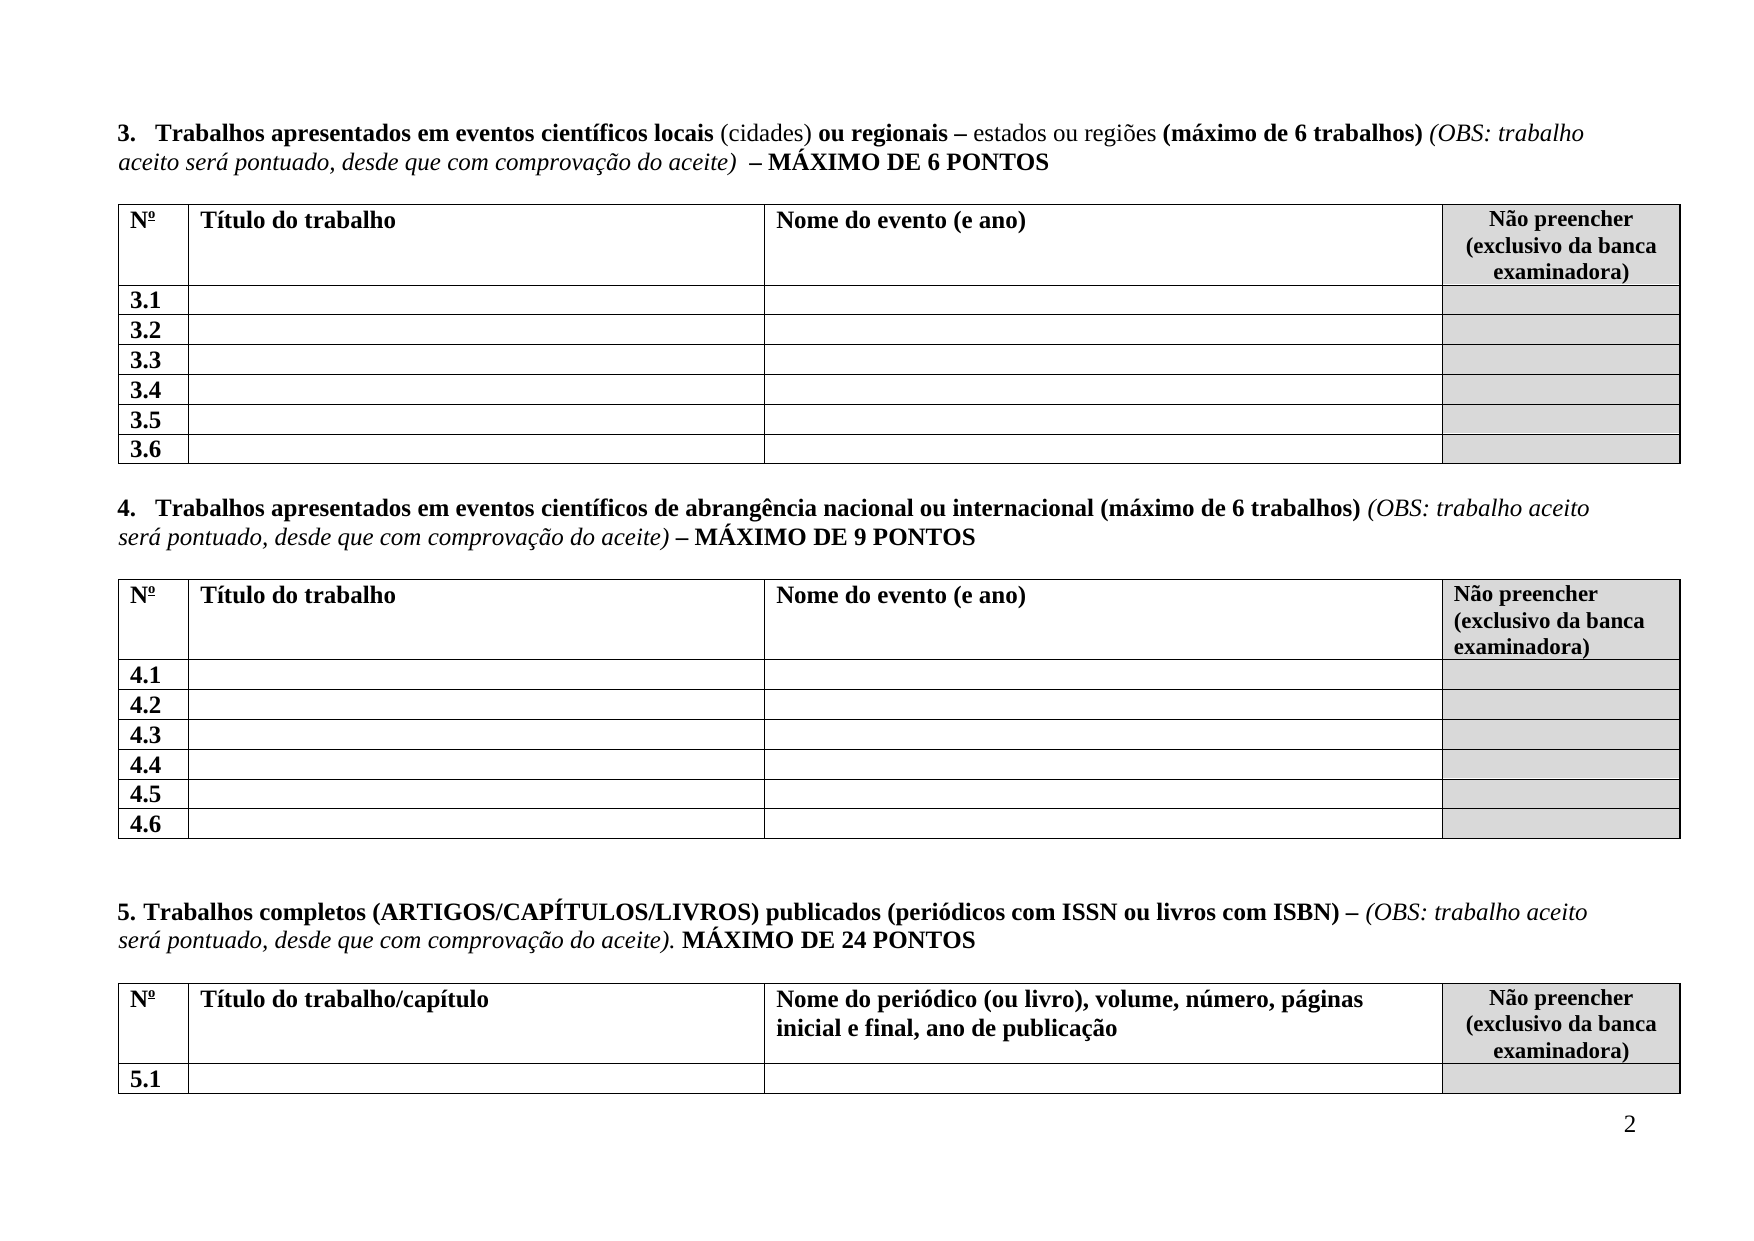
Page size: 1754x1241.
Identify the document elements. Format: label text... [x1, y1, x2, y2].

table_cell 3.6 [119, 435, 188, 463]
table_header Nome do evento (e ano) [765, 580, 1442, 659]
table_cell [189, 286, 764, 314]
table_cell [765, 780, 1442, 808]
table_header No [119, 984, 188, 1063]
table_cell 4.2 [119, 690, 188, 719]
table_cell 4.6 [119, 809, 188, 838]
table_header No [119, 205, 188, 284]
table_cell [189, 809, 764, 838]
table_cell 3.1 [119, 286, 188, 314]
list Trabalhos apresentados em eventos científicos locais (cidades) ou regionais – estados ou regiões (máximo de 6 trabalhos) (OBS: trabalho aceito será pontuado, desde que com comprovação do aceite) – MÁXIMO DE 6 PONTOS [117, 118, 1636, 176]
table_cell 3.3 [119, 345, 188, 374]
table_header Nome do evento (e ano) [765, 205, 1442, 284]
table_cell [765, 660, 1442, 689]
table_cell [189, 660, 764, 689]
table_cell [765, 345, 1442, 374]
table_cell [765, 405, 1442, 433]
table_cell [189, 435, 764, 463]
table_header Título do trabalho [189, 580, 764, 659]
table_cell [189, 720, 764, 749]
table_cell 3.5 [119, 405, 188, 433]
table_cell [765, 286, 1442, 314]
table_cell [1443, 435, 1679, 463]
table_cell [765, 315, 1442, 344]
list Trabalhos apresentados em eventos científicos de abrangência nacional ou internacional (máximo de 6 trabalhos) (OBS: trabalho aceito será pontuado, desde que com comprovação do aceite) – MÁXIMO DE 9 PONTOS [117, 493, 1636, 551]
table_cell 4.4 [119, 750, 188, 778]
table_cell [1443, 1064, 1679, 1093]
table_cell [1443, 750, 1679, 778]
table_cell [1443, 315, 1679, 344]
table_cell [189, 315, 764, 344]
table_header Título do trabalho [189, 205, 764, 284]
table_cell [1443, 345, 1679, 374]
table_header Nome do periódico (ou livro), volume, número, páginas inicial e final, ano de publicação [765, 984, 1442, 1063]
table_cell [189, 405, 764, 433]
table_cell [1443, 286, 1679, 314]
table_cell [765, 375, 1442, 404]
table_cell [765, 809, 1442, 838]
table_cell [765, 690, 1442, 719]
table_header Título do trabalho/capítulo [189, 984, 764, 1063]
table_cell [189, 780, 764, 808]
table_cell [189, 375, 764, 404]
table_header Não preencher (exclusivo da banca examinadora) [1443, 984, 1679, 1063]
table_cell [1443, 660, 1679, 689]
table_cell [1443, 690, 1679, 719]
table_cell 4.5 [119, 780, 188, 808]
table_cell [189, 345, 764, 374]
table_cell [765, 1064, 1442, 1093]
list Trabalhos completos (ARTIGOS/CAPÍTULOS/LIVROS) publicados (periódicos com ISSN ou livros com ISBN) – (OBS: trabalho aceito será pontuado, desde que com comprovação do aceite). MÁXIMO DE 24 PONTOS [117, 897, 1636, 954]
table_cell [1443, 720, 1679, 749]
table_cell 4.3 [119, 720, 188, 749]
table_cell 5.1 [119, 1064, 188, 1093]
table_header Não preencher (exclusivo da banca examinadora) [1443, 205, 1679, 284]
table_header Não preencher (exclusivo da banca examinadora) [1443, 580, 1679, 659]
table_cell 3.2 [119, 315, 188, 344]
table_cell [1443, 375, 1679, 404]
table_cell [765, 750, 1442, 778]
table_cell [765, 435, 1442, 463]
table_cell [1443, 809, 1679, 838]
table_cell [189, 690, 764, 719]
table_cell [189, 750, 764, 778]
table_cell [765, 720, 1442, 749]
table_cell 4.1 [119, 660, 188, 689]
table_cell [1443, 405, 1679, 433]
table_cell [189, 1064, 764, 1093]
table_cell 3.4 [119, 375, 188, 404]
table_header No [119, 580, 188, 659]
table_cell [1443, 780, 1679, 808]
